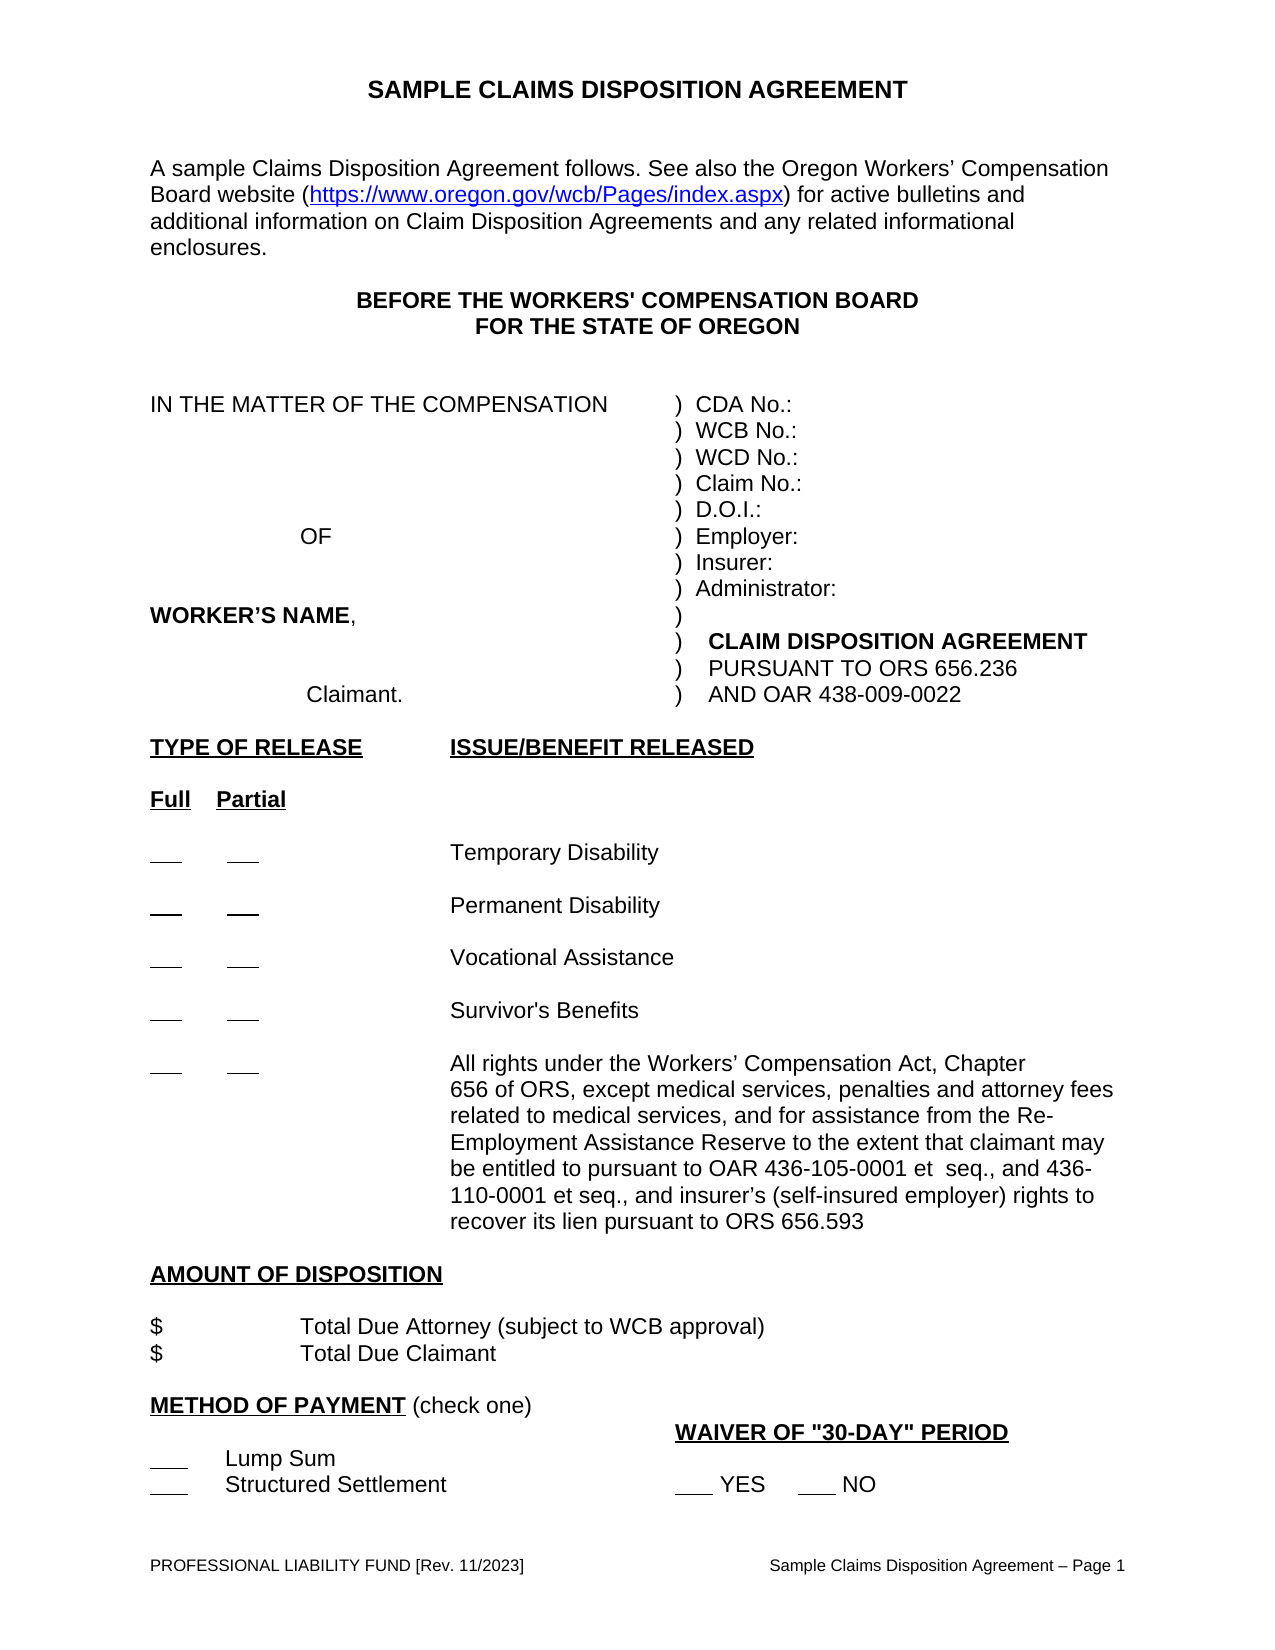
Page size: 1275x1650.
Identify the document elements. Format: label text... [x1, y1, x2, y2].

text Structured Settlement YES NO [150, 1471, 1125, 1498]
text METHOD OF PAYMENT (check one) [150, 1392, 1125, 1419]
text $ Total Due Claimant [150, 1340, 1125, 1366]
text ) Claim No.: [150, 470, 1125, 496]
text ) D.O.I.: [150, 496, 1125, 523]
text ) WCD No.: [150, 444, 1125, 470]
text $ Total Due Attorney (subject to WCB approval) [150, 1313, 1125, 1340]
text 656 of ORS, except medical services, penalties and attorney fees related to medical services, and for assistance from the Re-Employment Assistance Reserve to the extent that claimant may be entitled to pursuant to OAR 436-105-0001 et seq., and 436-110-0001 et seq., and insurer’s (self-insured employer) rights to recover its lien pursuant to ORS 656.593 [450, 1076, 1125, 1234]
text OF ) Employer: [150, 523, 1125, 549]
text BEFORE THE WORKERS' COMPENSATION BOARD [150, 287, 1125, 313]
text Vocational Assistance [150, 944, 1125, 971]
text All rights under the Workers’ Compensation Act, Chapter [150, 1050, 1125, 1076]
subtitle FOR THE STATE OF OREGON [150, 313, 1125, 339]
text Full Partial [150, 786, 1125, 813]
text WAIVER OF "30-DAY" PERIOD [150, 1419, 1125, 1445]
text TYPE OF RELEASE ISSUE/BENEFIT RELEASED [150, 733, 1125, 760]
text A sample Claims Disposition Agreement follows. See also the Oregon Workers’ Compensation Board website (https://www.oregon.gov/wcb/Pages/index.aspx) for active bulletins and additional information on Claim Disposition Agreements and any related informational enclosures. [150, 155, 1125, 261]
text Lump Sum [150, 1445, 1125, 1471]
text ) Insurer: [150, 549, 1125, 575]
text ) Administrator: [150, 575, 1125, 602]
text WORKER’S NAME, ) [150, 602, 1125, 628]
text ) PURSUANT TO ORS 656.236 [150, 654, 1125, 681]
text Survivor's Benefits [150, 997, 1125, 1023]
text AMOUNT OF DISPOSITION [150, 1261, 1125, 1287]
text ) CLAIM DISPOSITION AGREEMENT [150, 628, 1125, 654]
text ) WCB No.: [150, 417, 1125, 444]
text Temporary Disability [150, 839, 1125, 865]
text Permanent Disability [150, 892, 1125, 918]
text Claimant. ) AND OAR 438-009-0022 [150, 681, 1125, 707]
text IN THE MATTER OF THE COMPENSATION ) CDA No.: [150, 391, 1125, 417]
